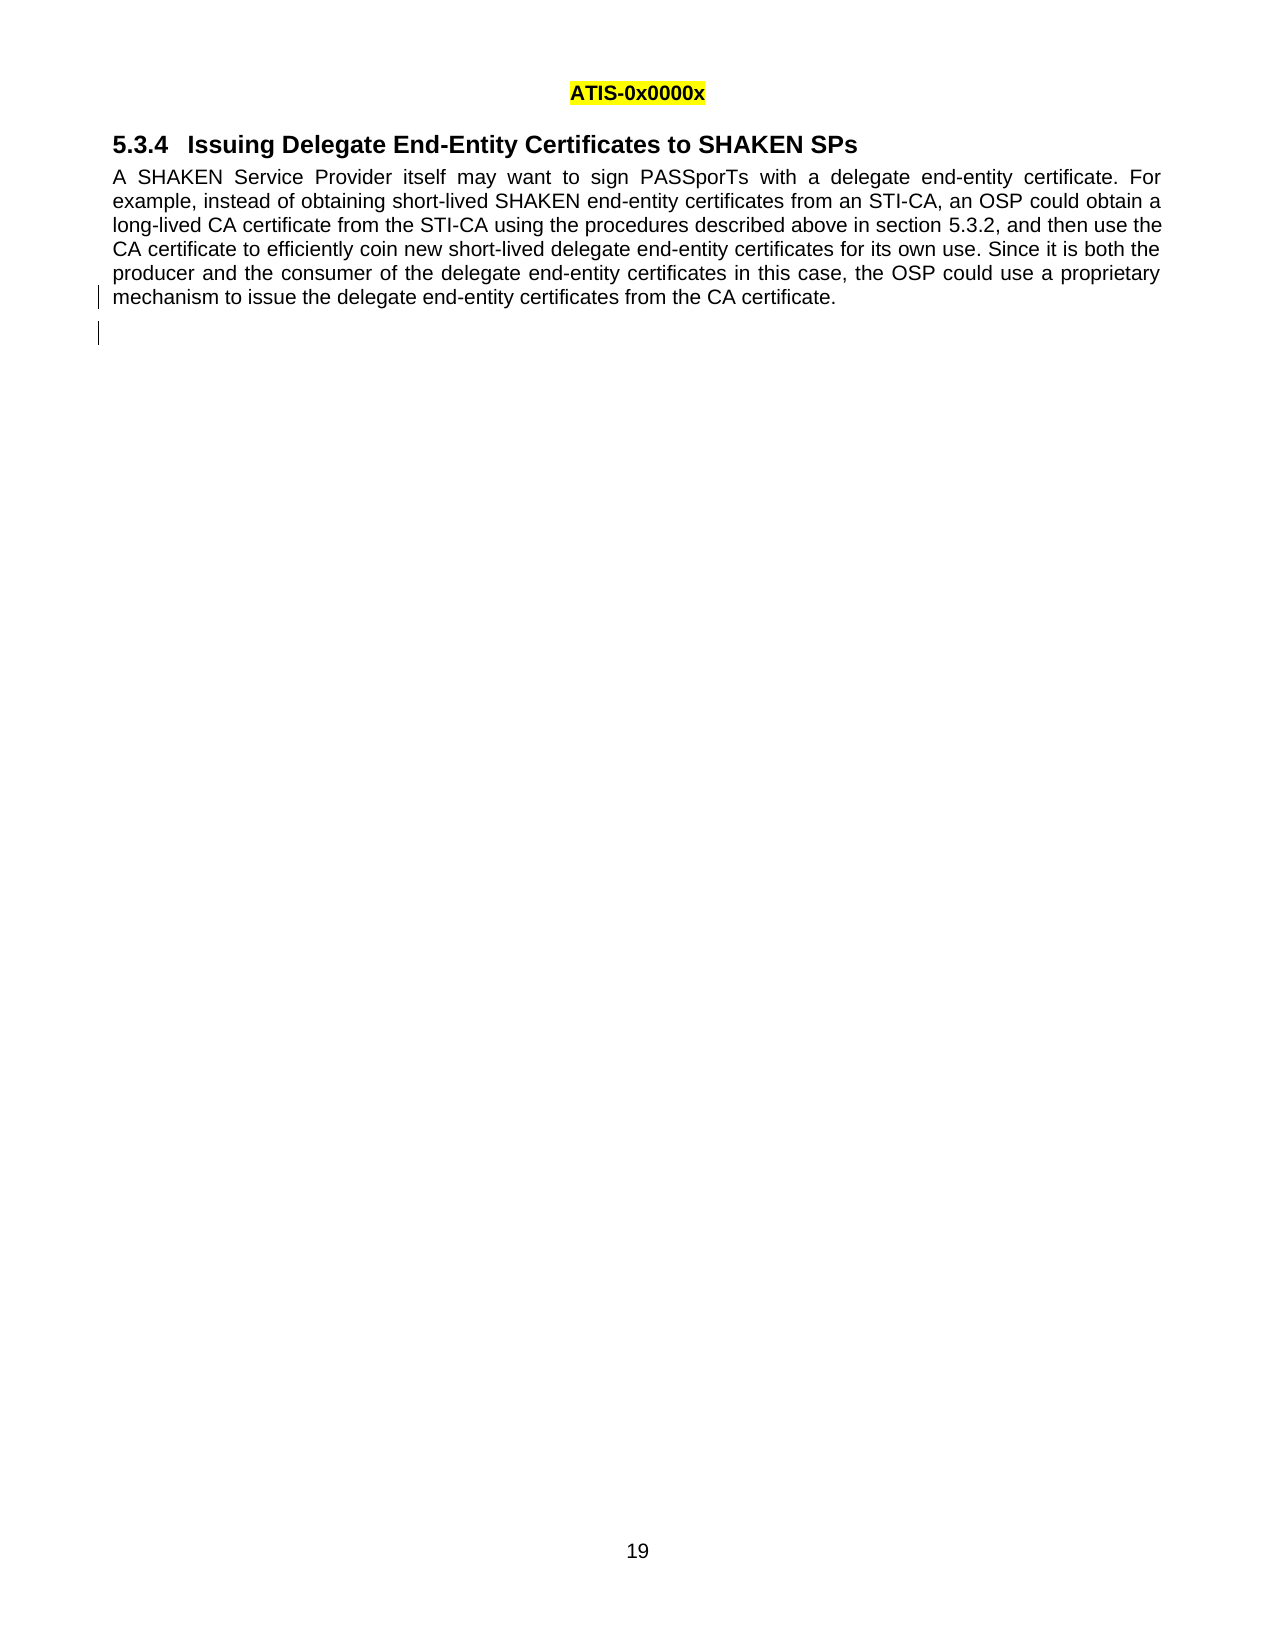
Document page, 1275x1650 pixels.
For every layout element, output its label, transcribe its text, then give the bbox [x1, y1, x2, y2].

subtitle Issuing Delegate End-Entity Certificates to SHAKEN SPs [112, 130, 1162, 159]
text A SHAKEN Service Provider itself may want to sign PASSporTs with a delegate end-entity certificate. For example, instead of obtaining short-lived SHAKEN end-entity certificates from an STI-CA, an OSP could obtain a long-lived CA certificate from the STI-CA using the procedures described above in section 5.3.2, and then use the CA certificate to efficiently coin new short-lived delegate end-entity certificates for its own use. Since it is both the producer and the consumer of the delegate end-entity certificates in this case, the OSP could use a proprietary mechanism to issue the delegate end-entity certificates from the CA certificate. [112, 165, 1162, 309]
